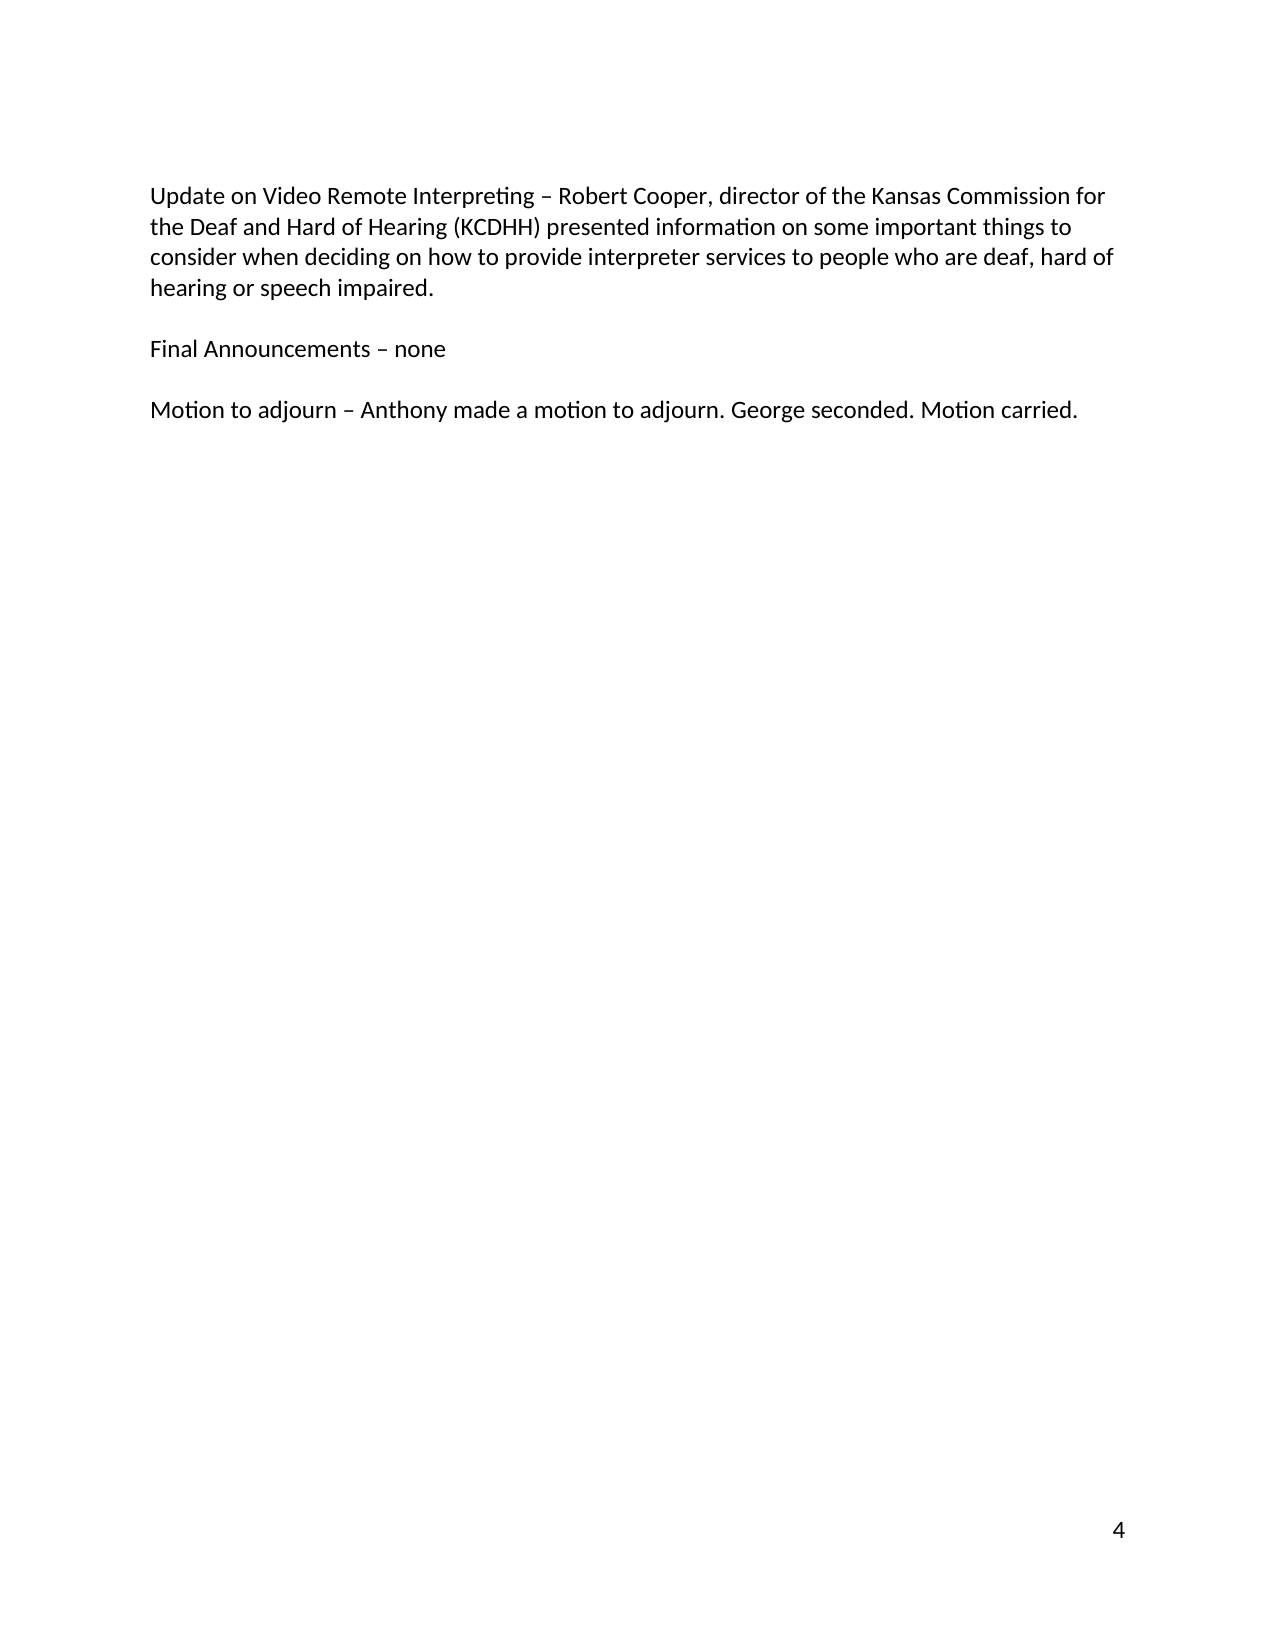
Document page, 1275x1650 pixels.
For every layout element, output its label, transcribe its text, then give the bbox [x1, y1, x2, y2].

text Update on Video Remote Interpreting – Robert Cooper, director of the Kansas Commission for the Deaf and Hard of Hearing (KCDHH) presented information on some important things to consider when deciding on how to provide interpreter services to people who are deaf, hard of hearing or speech impaired. [150, 181, 1125, 303]
text Final Announcements – none [150, 333, 1125, 364]
text Motion to adjourn – Anthony made a motion to adjourn. George seconded. Motion carried. [150, 394, 1125, 425]
